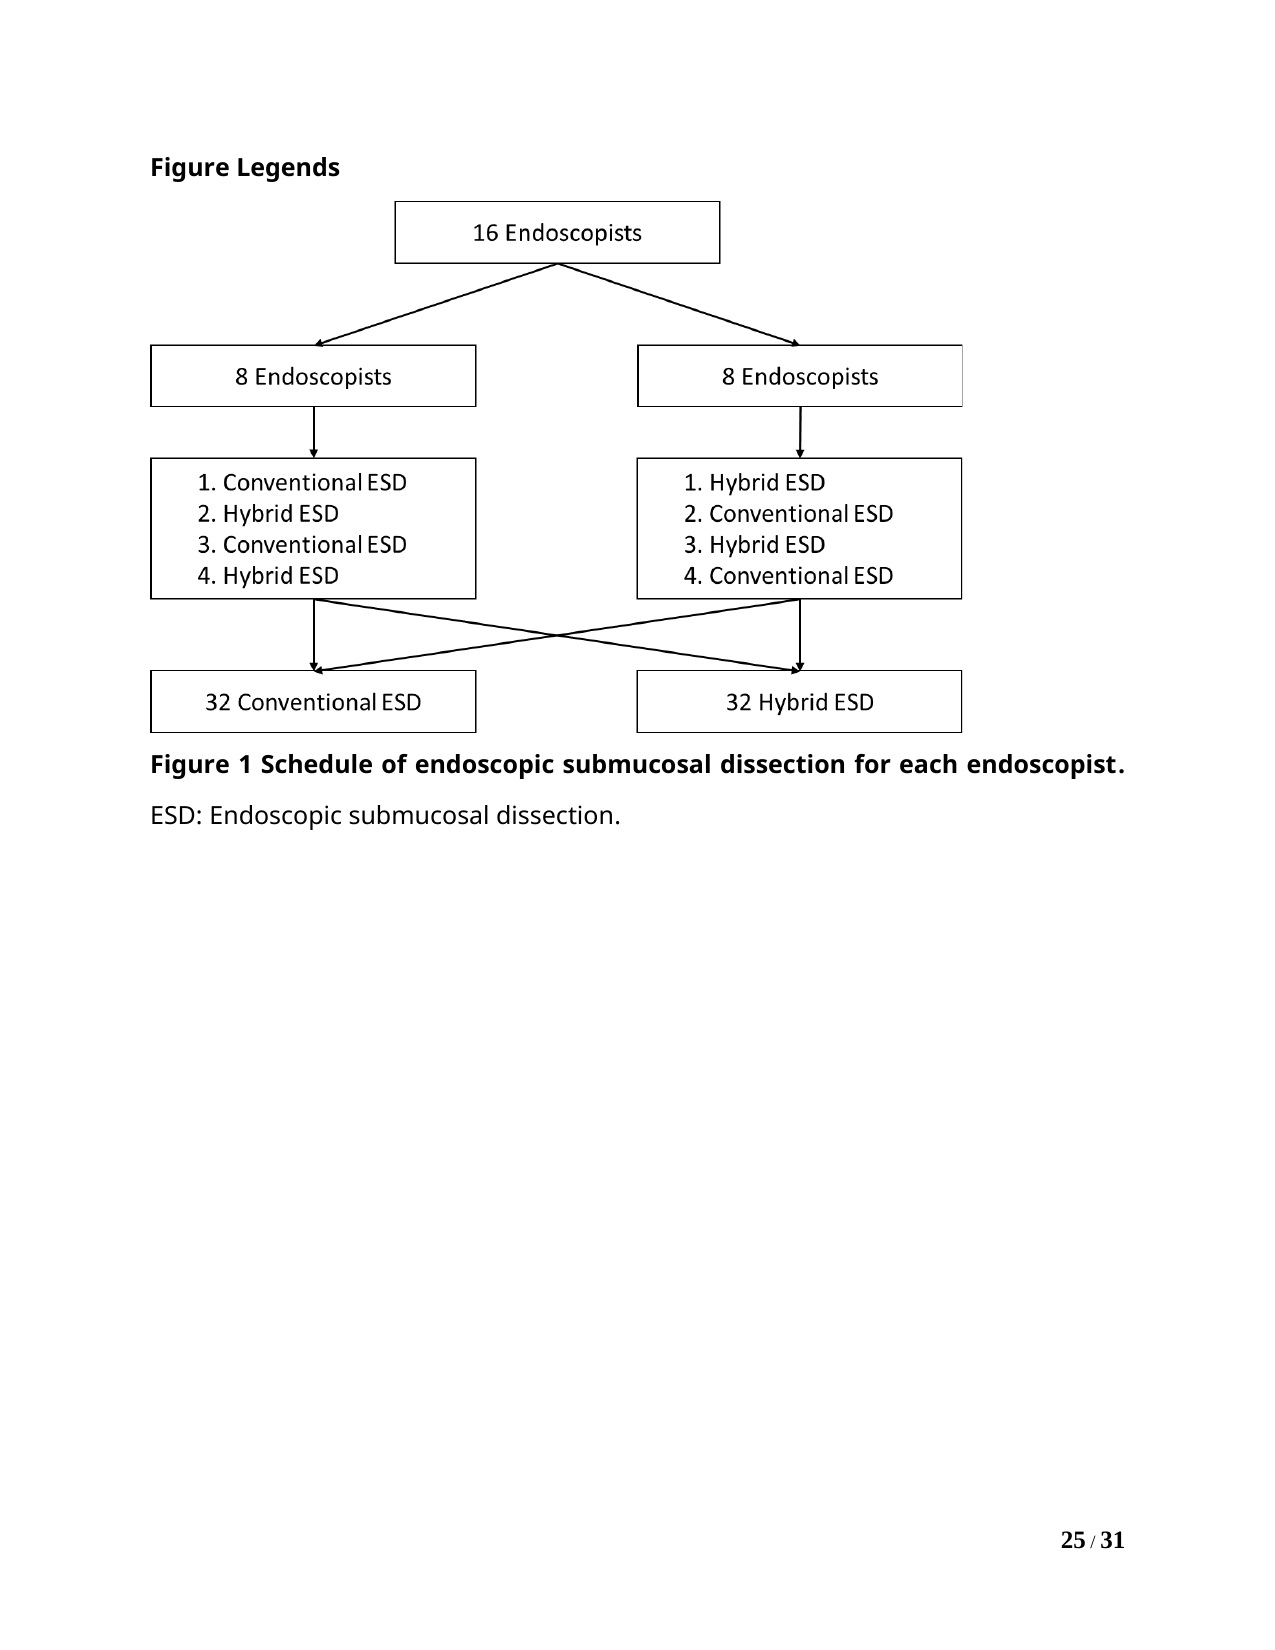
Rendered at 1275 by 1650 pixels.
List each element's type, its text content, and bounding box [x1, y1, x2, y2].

text Figure 1 Schedule of endoscopic submucosal dissection for each endoscopist. ESD: Endoscopic submucosal dissection. [150, 747, 1125, 832]
text Figure Legends [150, 150, 1125, 184]
picture [150, 201, 963, 733]
